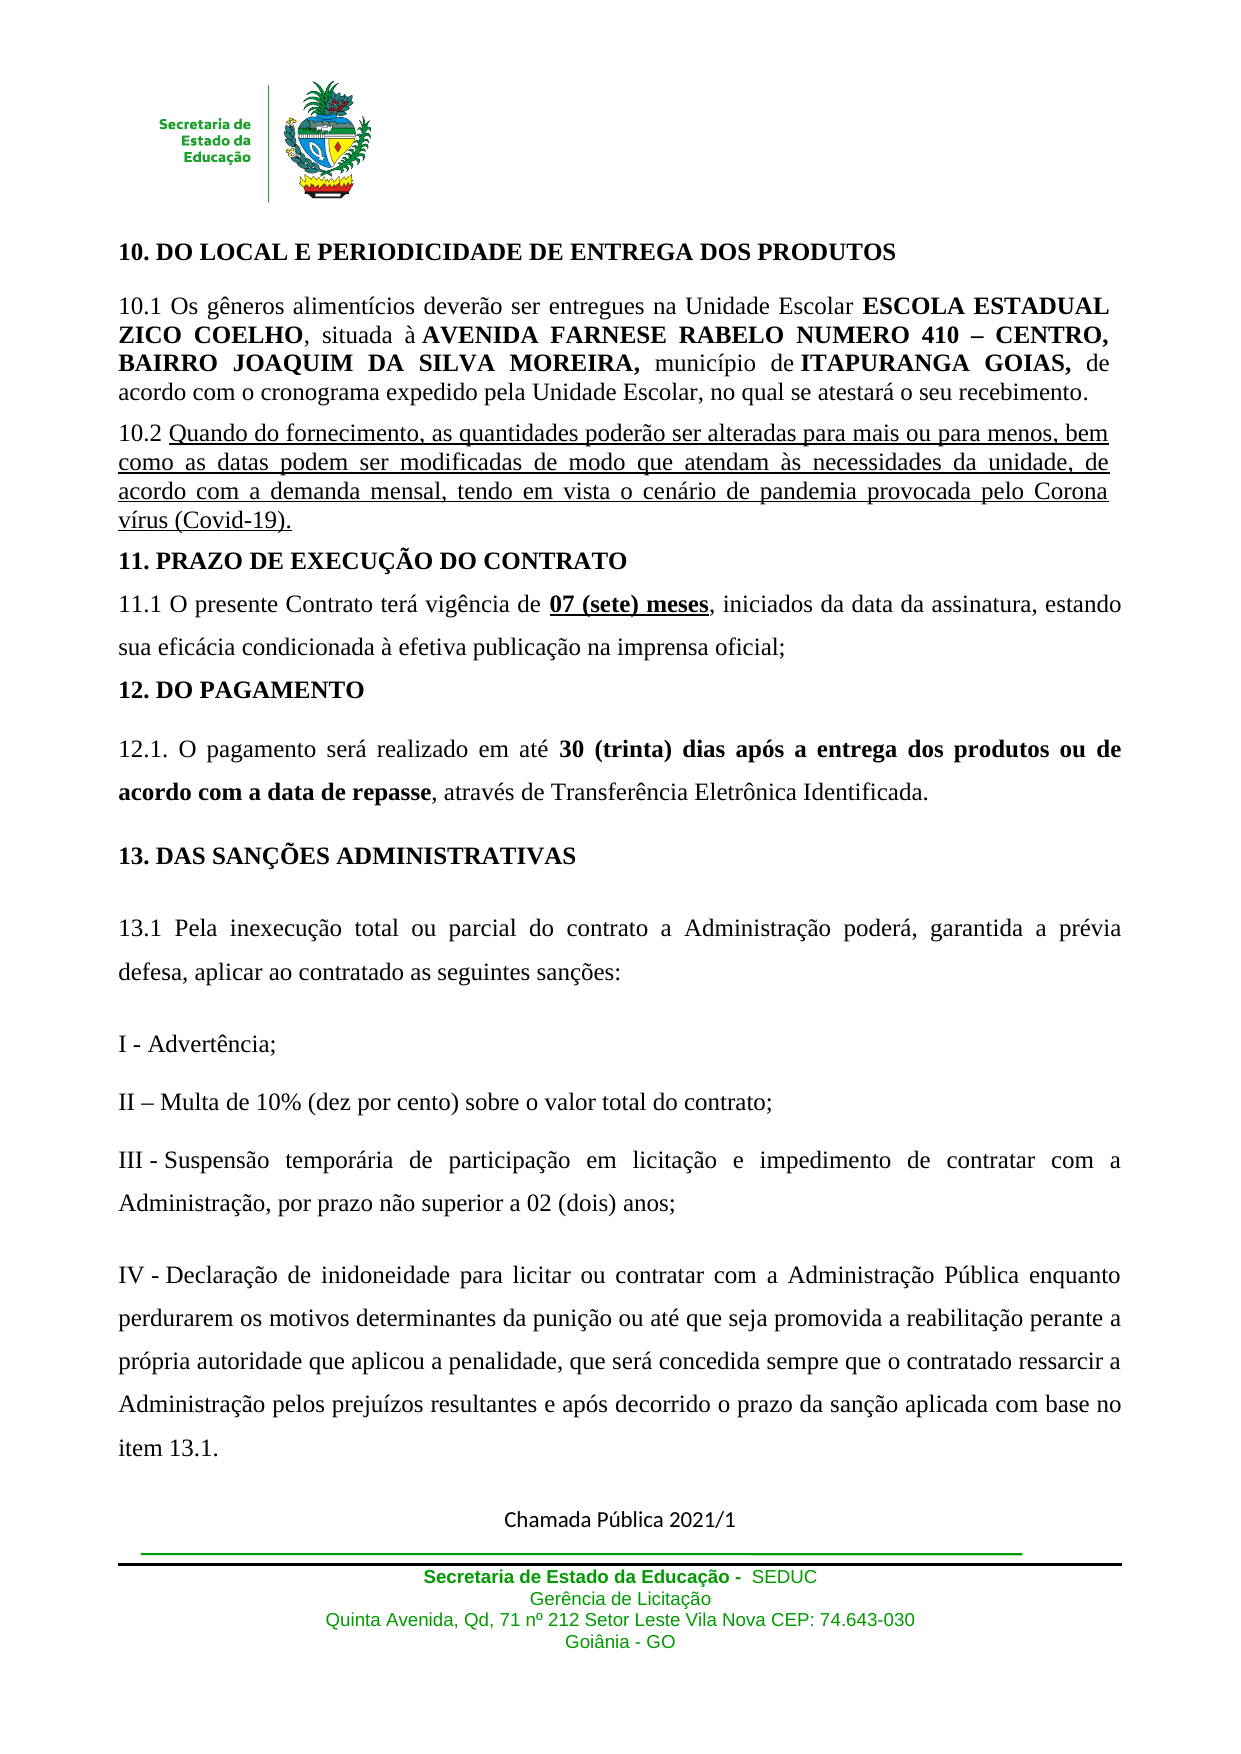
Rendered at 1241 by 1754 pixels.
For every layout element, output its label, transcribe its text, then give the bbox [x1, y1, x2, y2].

text 13.1 Pela inexecução total ou parcial do contrato a Administração poderá, garantida a prévia defesa, aplicar ao contratado as seguintes sanções: [118, 913, 1122, 985]
text 11. PRAZO DE EXECUÇÃO DO CONTRATO [118, 546, 1122, 575]
text II – Multa de 10% (dez por cento) sobre o valor total do contrato; [118, 1087, 1122, 1116]
text III - Suspensão temporária de participação em licitação e impedimento de contratar com a Administração, por prazo não superior a 02 (dois) anos; [118, 1145, 1122, 1217]
text I - Advertência; [118, 1029, 1122, 1058]
text 12.1. O pagamento será realizado em até 30 (trinta) dias após a entrega dos produtos ou de acordo com a data de repasse, através de Transferência Eletrônica Identificada. [118, 734, 1122, 806]
picture [118, 73, 412, 210]
text 10.1 Os gêneros alimentícios deverão ser entregues na Unidade Escolar ESCOLA ESTADUAL ZICO COELHO, situada à AVENIDA FARNESE RABELO NUMERO 410 – CENTRO, BAIRRO JOAQUIM DA SILVA MOREIRA, município de ITAPURANGA GOIAS, de acordo com o cronograma expedido pela Unidade Escolar, no qual se atestará o seu recebimento. [118, 291, 1110, 406]
text 10.2 Quando do fornecimento, as quantidades poderão ser alteradas para mais ou para menos, bem como as datas podem ser modificadas de modo que atendam às necessidades da unidade, de acordo com a demanda mensal, tendo em vista o cenário de pandemia provocada pelo Corona vírus (Covid-19). [118, 418, 1110, 472]
text 13. DAS SANÇÕES ADMINISTRATIVAS [118, 841, 1122, 870]
text 11.1 O presente Contrato terá vigência de 07 (sete) meses, iniciados da data da assinatura, estando sua eficácia condicionada à efetiva publicação na imprensa oficial; [118, 589, 1122, 661]
text 10.2 Quando do fornecimento, as quantidades poderão ser alteradas para mais ou para menos, bem como as datas podem ser modificadas de modo que atendam às necessidades da unidade, de acordo com a demanda mensal, tendo em vista o cenário de pandemia provocada pelo Corona vírus (Covid-19). [118, 474, 1110, 533]
text IV - Declaração de inidoneidade para licitar ou contratar com a Administração Pública enquanto perdurarem os motivos determinantes da punição ou até que seja promovida a reabilitação perante a própria autoridade que aplicou a penalidade, que será concedida sempre que o contratado ressarcir a Administração pelos prejuízos resultantes e após decorrido o prazo da sanção aplicada com base no item 13.1. [118, 1260, 1122, 1461]
text 10. DO LOCAL E PERIODICIDADE DE ENTREGA DOS PRODUTOS [118, 237, 1118, 266]
text 12. DO PAGAMENTO [118, 675, 1122, 704]
